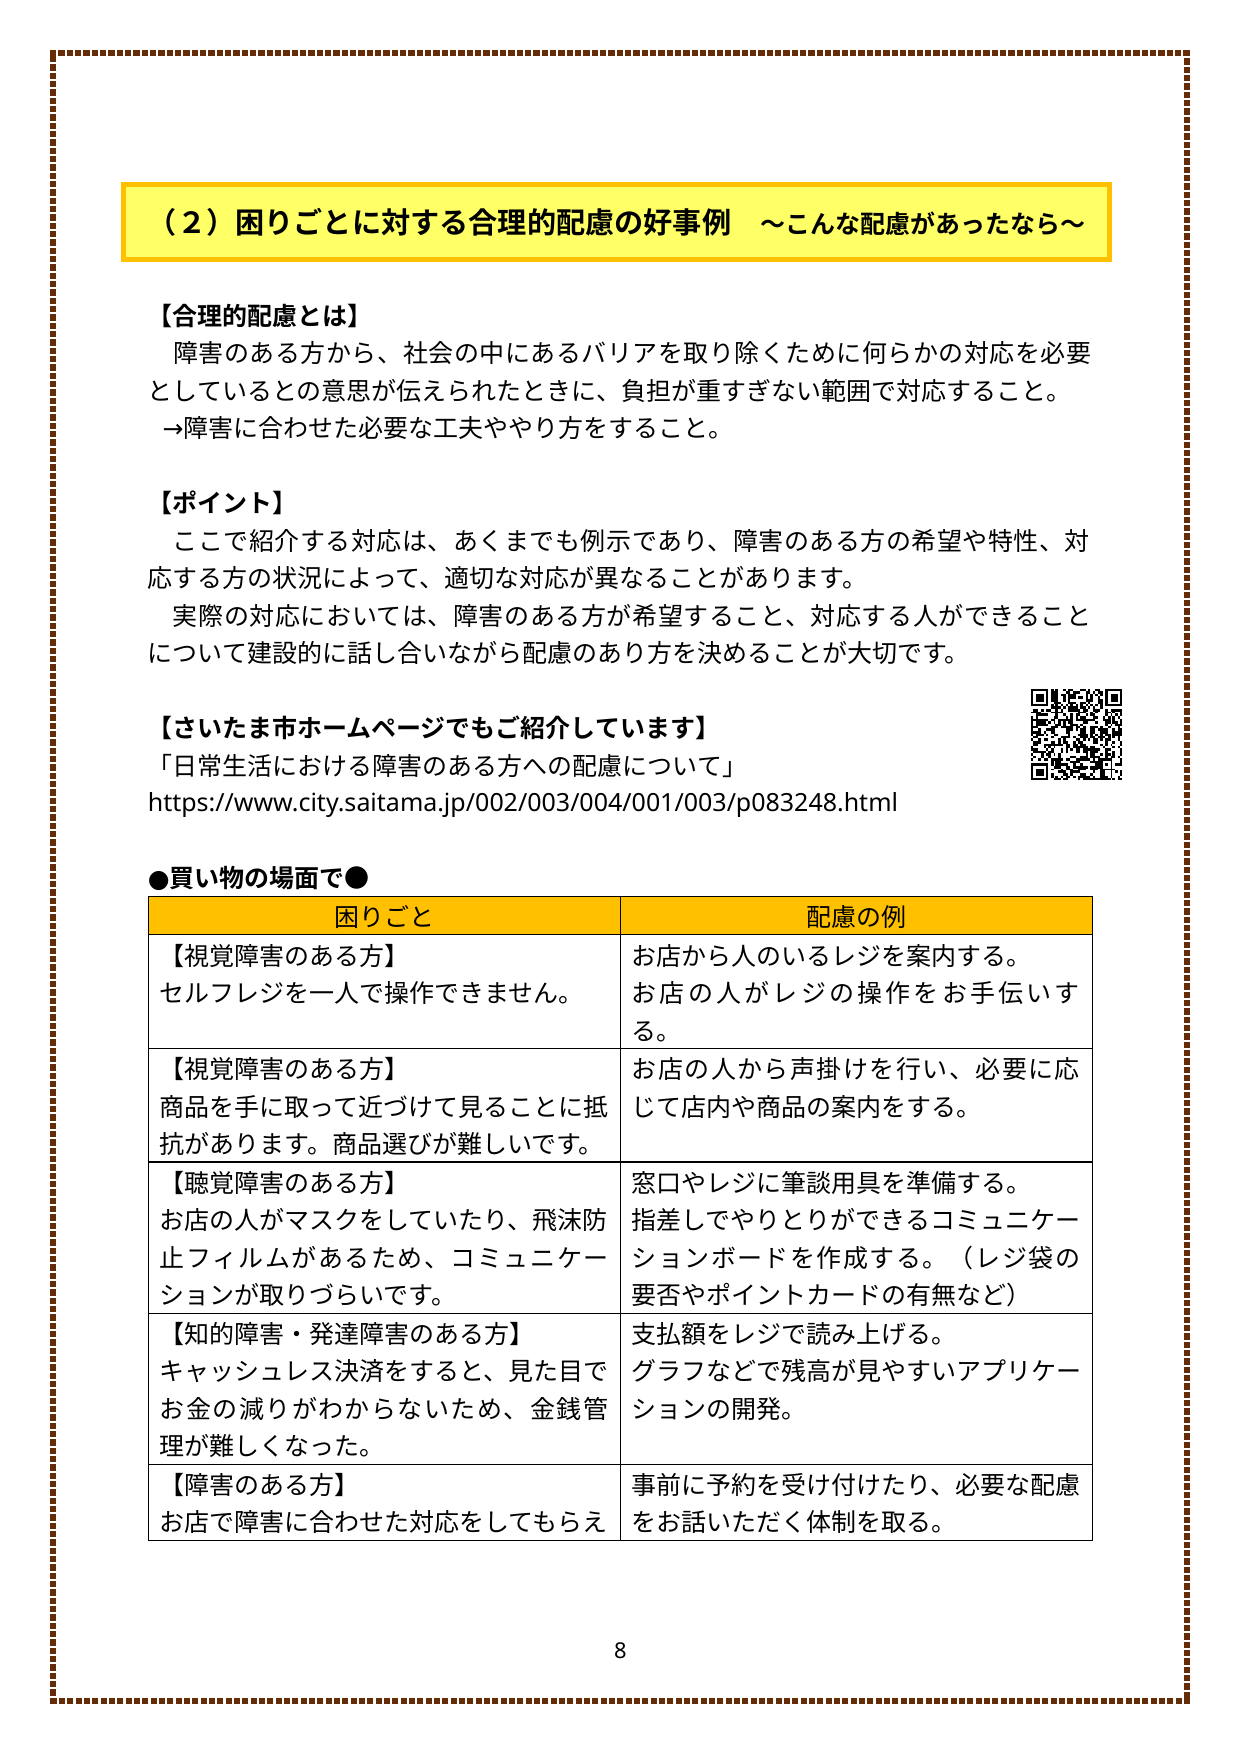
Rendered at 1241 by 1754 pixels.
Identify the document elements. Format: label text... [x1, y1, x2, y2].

table_cell 【知的障害・発達障害のある方】 キャッシュレス決済をすると、見た目でお金の減りがわからないため、金銭管理が難しくなった。 [149, 1314, 620, 1463]
table_header 配慮の例 [621, 897, 1092, 934]
table_cell 【聴覚障害のある方】 お店の人がマスクをしていたり、飛沫防止フィルムがあるため、コミュニケーションが取りづらいです。 [149, 1163, 620, 1312]
text →障害に合わせた必要な工夫ややり方をすること。 [162, 408, 1092, 446]
text ここで紹介する対応は、あくまでも例示であり、障害のある方の希望や特性、対応する方の状況によって、適切な対応が異なることがあります。 [148, 521, 1092, 596]
text 障害のある方から、社会の中にあるバリアを取り除くために何らかの対応を必要としているとの意思が伝えられたときに、負担が重すぎない範囲で対応すること。 [148, 333, 1092, 408]
table_cell 【視覚障害のある方】 商品を手に取って近づけて見ることに抵抗があります。商品選びが難しいです。 [149, 1049, 620, 1161]
text 【ポイント】 [148, 483, 1092, 521]
table_cell 支払額をレジで読み上げる。 グラフなどで残高が見やすいアプリケーションの開発。 [621, 1314, 1092, 1463]
text 【さいたま市ホームページでもご紹介しています】 [148, 708, 1022, 746]
table_cell お店から人のいるレジを案内する。 お店の人がレジの操作をお手伝いする。 [621, 935, 1092, 1048]
table_cell お店の人から声掛けを行い、必要に応じて店内や商品の案内をする。 [621, 1049, 1092, 1161]
text ●買い物の場面で● [148, 858, 1092, 896]
table_cell 窓口やレジに筆談用具を準備する。 指差しでやりとりができるコミュニケーションボードを作成する。（レジ袋の要否やポイントカードの有無など） [621, 1163, 1092, 1312]
text 【合理的配慮とは】 [148, 296, 1092, 333]
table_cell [149, 1465, 620, 1539]
subtitle （２）困りごとに対する合理的配慮の好事例 ～こんな配慮があったなら～ [148, 183, 1092, 258]
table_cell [621, 1465, 1092, 1539]
table_header 困りごと [149, 897, 620, 934]
text 「日常生活における障害のある方への配慮について」 [148, 746, 1022, 783]
text https://www.city.saitama.jp/002/003/004/001/003/p083248.html [148, 783, 1092, 821]
text 実際の対応においては、障害のある方が希望すること、対応する人ができることについて建設的に話し合いながら配慮のあり方を決めることが大切です。 [148, 596, 1092, 671]
table_cell 【視覚障害のある方】 セルフレジを一人で操作できません。 [149, 935, 620, 1048]
